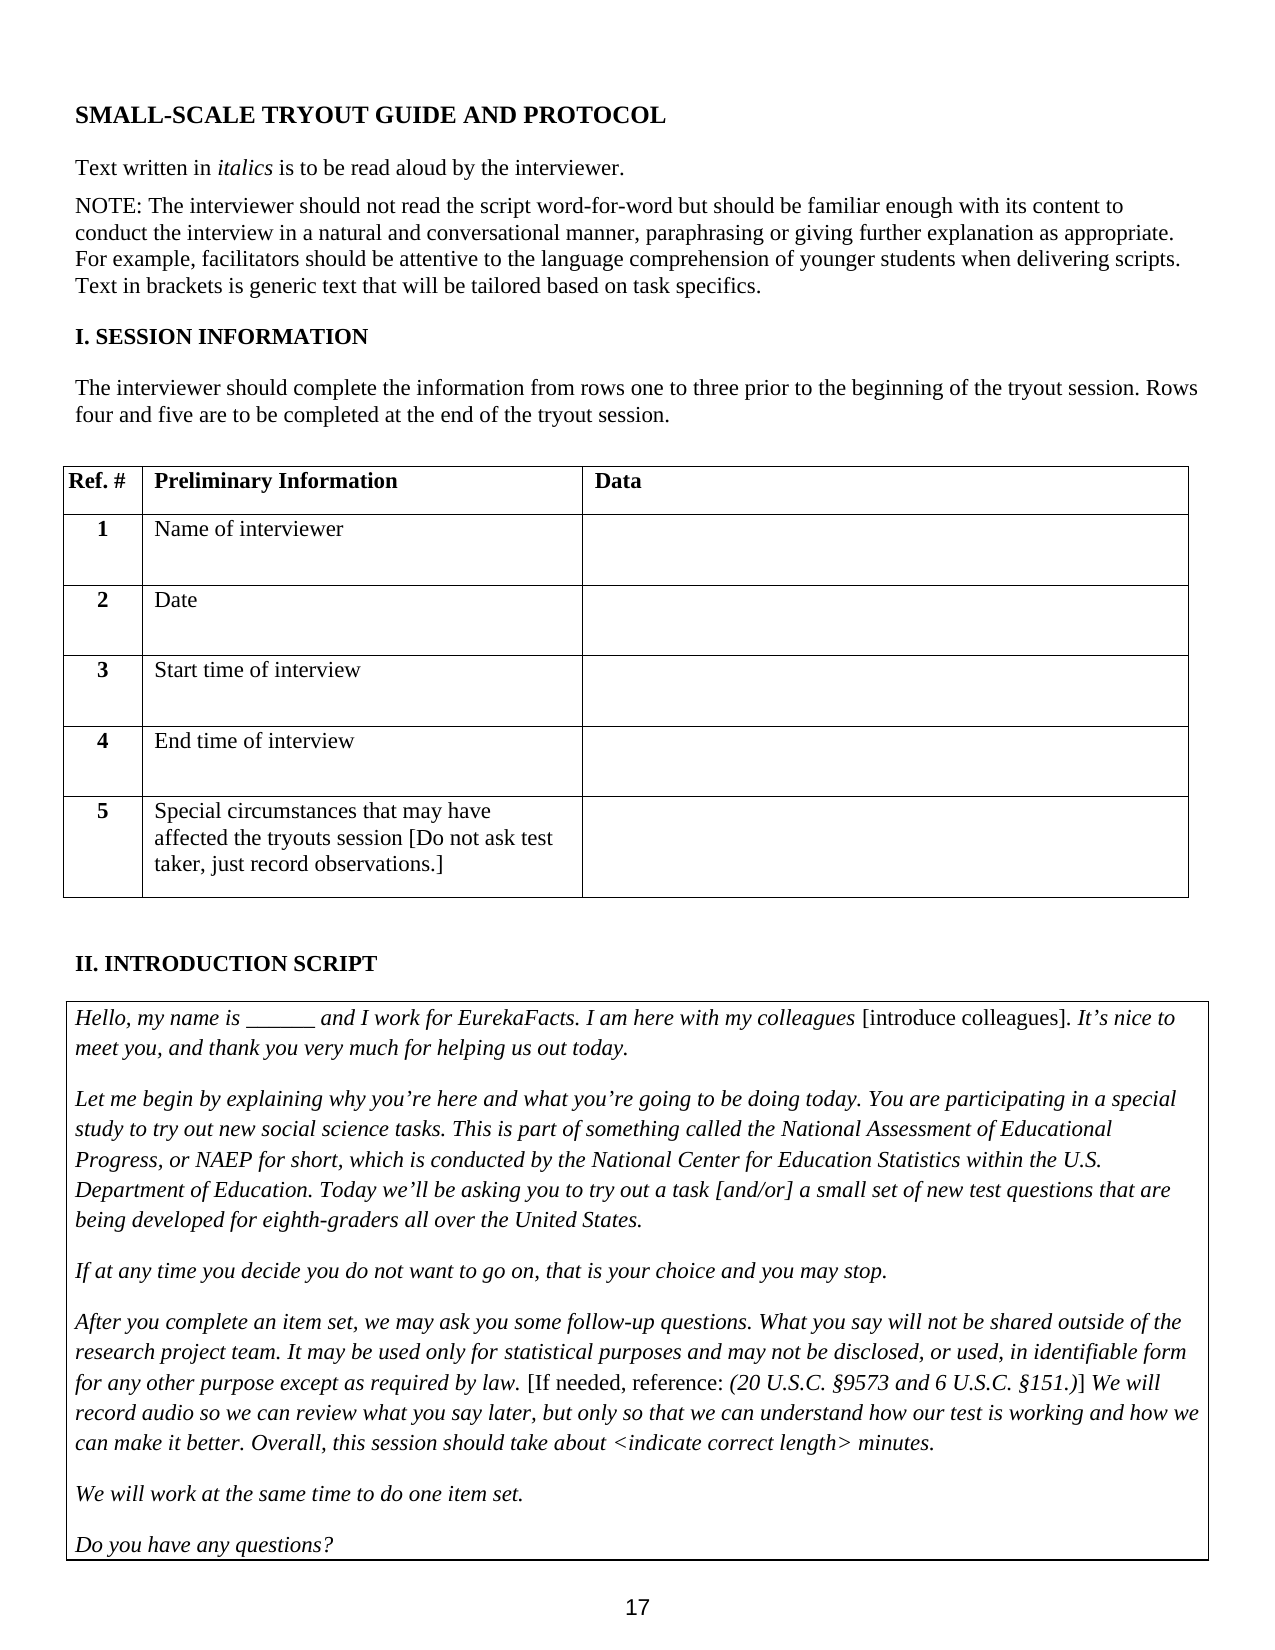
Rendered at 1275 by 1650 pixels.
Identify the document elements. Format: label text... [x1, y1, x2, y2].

table_cell 2 [64, 586, 142, 655]
text Let me begin by explaining why you’re here and what you’re going to be doing today. You are participating in a special study to try out new social science tasks. This is part of something called the National Assessment of Educational Progress, or NAEP for short, which is conducted by the National Center for Education Statistics within the U.S. Department of Education. Today we’ll be asking you to try out a task [and/or] a small set of new test questions that are being developed for eighth-graders all over the United States. [67, 1082, 1208, 1232]
subtitle Small-Scale Tryout Guide and Protocol [75, 100, 1200, 129]
table_cell [583, 515, 1188, 585]
table_cell Name of interviewer [143, 515, 582, 585]
text We will work at the same time to do one item set. [67, 1477, 1208, 1506]
text Hello, my name is ______ and I work for EurekaFacts. I am here with my colleagues [introduce colleagues]. It’s nice to meet you, and thank you very much for helping us out today. [67, 1002, 1208, 1061]
table_cell [583, 586, 1188, 655]
table_cell 5 [64, 797, 142, 897]
text If at any time you decide you do not want to go on, that is your choice and you may stop. [67, 1254, 1208, 1283]
table_cell [583, 727, 1188, 796]
table_cell [583, 656, 1188, 726]
table_cell End time of interview [143, 727, 582, 796]
table_cell 1 [64, 515, 142, 585]
text NOTE: The interviewer should not read the script word-for-word but should be familiar enough with its content to conduct the interview in a natural and conversational manner, paraphrasing or giving further explanation as appropriate. For example, facilitators should be attentive to the language comprehension of younger students when delivering scripts. Text in brackets is generic text that will be tailored based on task specifics. [75, 193, 1200, 298]
table_header Ref. # [64, 467, 142, 514]
table_cell Date [143, 586, 582, 655]
table_header Preliminary Information [143, 467, 582, 514]
text Do you have any questions? [67, 1528, 1208, 1559]
text Text written in italics is to be read aloud by the interviewer. [75, 154, 1200, 180]
table_header Data [583, 467, 1188, 514]
table_cell [583, 797, 1188, 897]
table_cell Special circumstances that may have affected the tryouts session [Do not ask test taker, just record observations.] [143, 797, 582, 897]
subtitle I. Session Information [75, 323, 1200, 349]
table_cell 4 [64, 727, 142, 796]
table_cell Start time of interview [143, 656, 582, 726]
text The interviewer should complete the information from rows one to three prior to the beginning of the tryout session. Rows four and five are to be completed at the end of the tryout session. [75, 374, 1200, 427]
subtitle II. Introduction Script [75, 949, 1200, 976]
text After you complete an item set, we may ask you some follow-up questions. What you say will not be shared outside of the research project team. It may be used only for statistical purposes and may not be disclosed, or used, in identifiable form for any other purpose except as required by law. [If needed, reference: (20 U.S.C. §9573 and 6 U.S.C. §151.)] We will record audio so we can review what you say later, but only so that we can understand how our test is working and how we can make it better. Overall, this session should take about <indicate correct length> minutes. [67, 1305, 1208, 1455]
table_cell 3 [64, 656, 142, 726]
